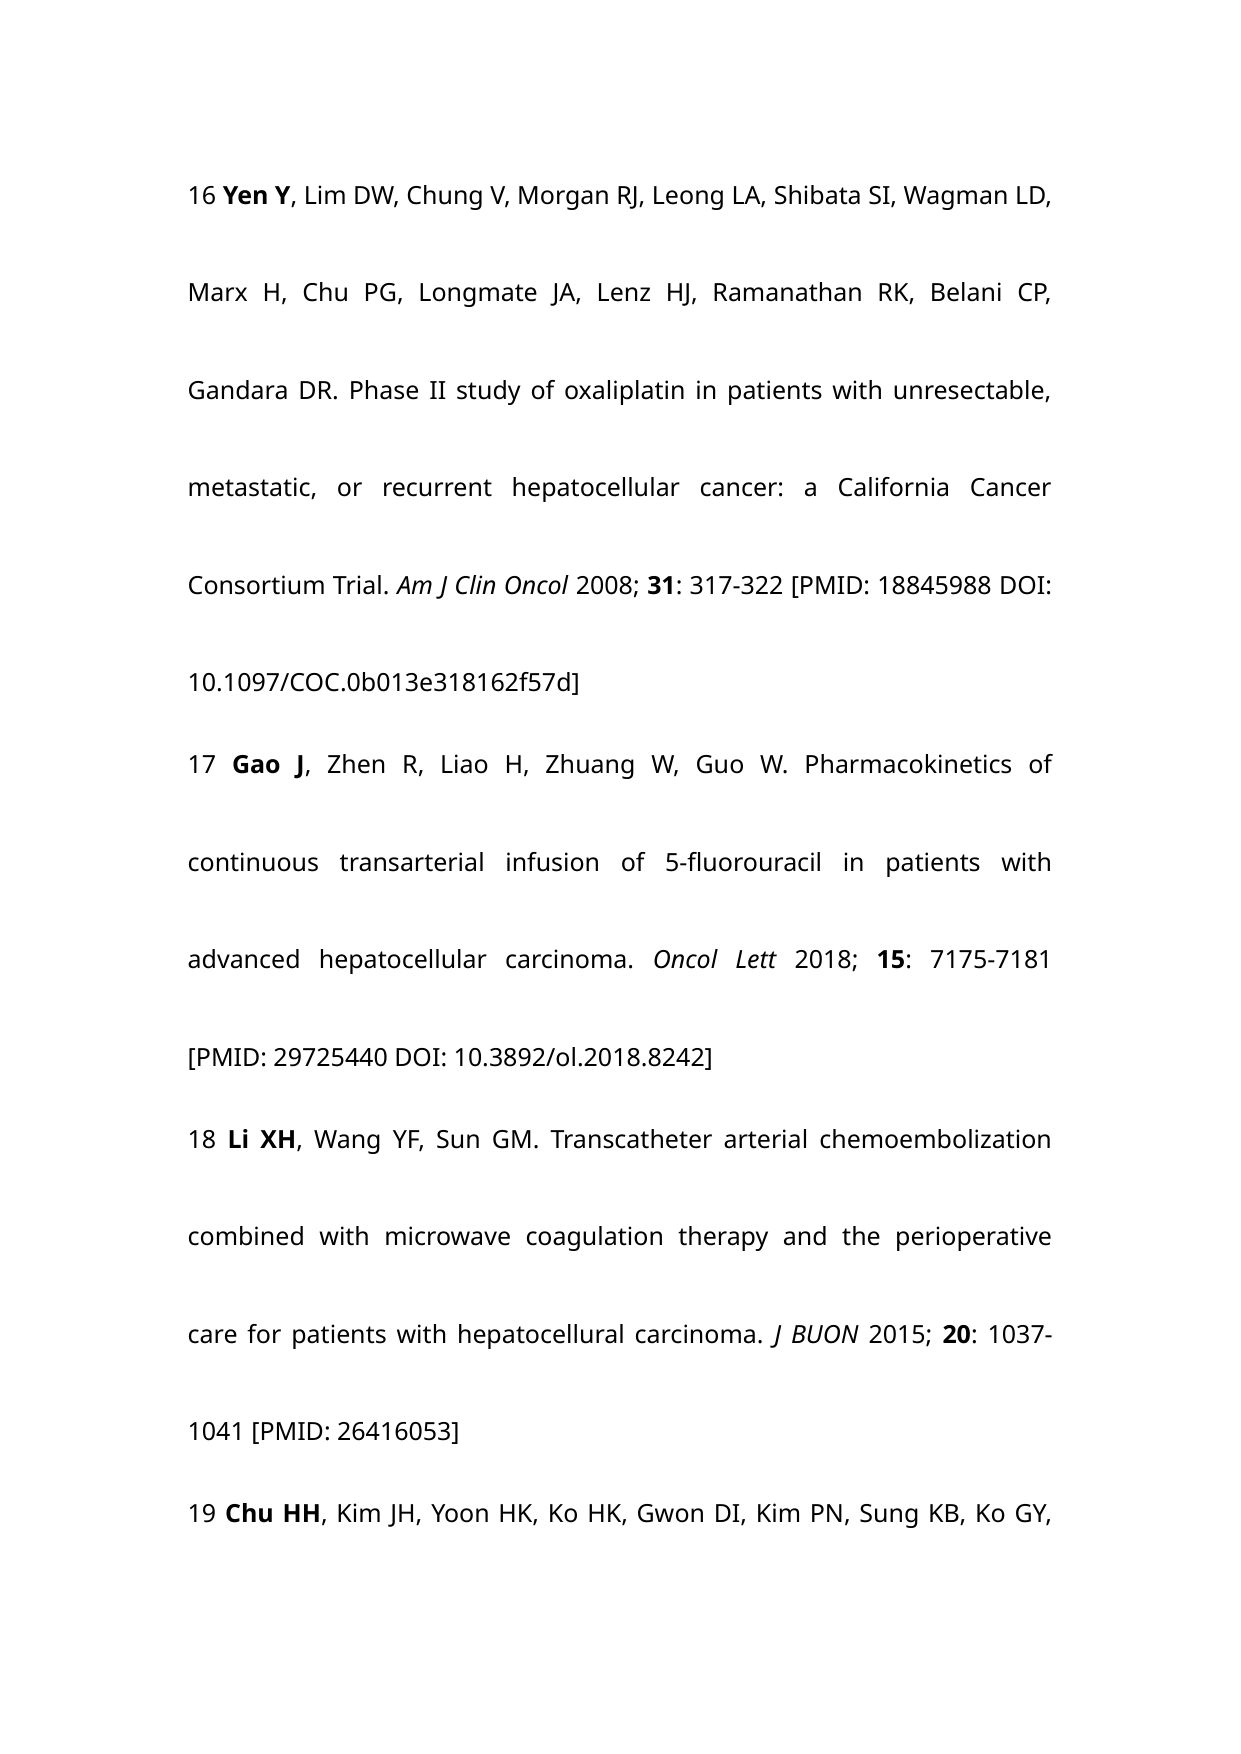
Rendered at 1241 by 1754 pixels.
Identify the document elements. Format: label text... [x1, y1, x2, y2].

text 17 Gao J, Zhen R, Liao H, Zhuang W, Guo W. Pharmacokinetics of continuous transarterial infusion of 5-fluorouracil in patients with advanced hepatocellular carcinoma. Oncol Lett 2018; 15: 7175-7181 [PMID: 29725440 DOI: 10.3892/ol.2018.8242] [187, 731, 1053, 1089]
text 16 Yen Y, Lim DW, Chung V, Morgan RJ, Leong LA, Shibata SI, Wagman LD, Marx H, Chu PG, Longmate JA, Lenz HJ, Ramanathan RK, Belani CP, Gandara DR. Phase II study of oxaliplatin in patients with unresectable, metastatic, or recurrent hepatocellular cancer: a California Cancer Consortium Trial. Am J Clin Oncol 2008; 31: 317-322 [PMID: 18845988 DOI: 10.1097/COC.0b013e318162f57d] [187, 162, 1053, 714]
text 18 Li XH, Wang YF, Sun GM. Transcatheter arterial chemoembolization combined with microwave coagulation therapy and the perioperative care for patients with hepatocellural carcinoma. J BUON 2015; 20: 1037-1041 [PMID: 26416053] [187, 1106, 1053, 1463]
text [187, 1480, 1053, 1545]
